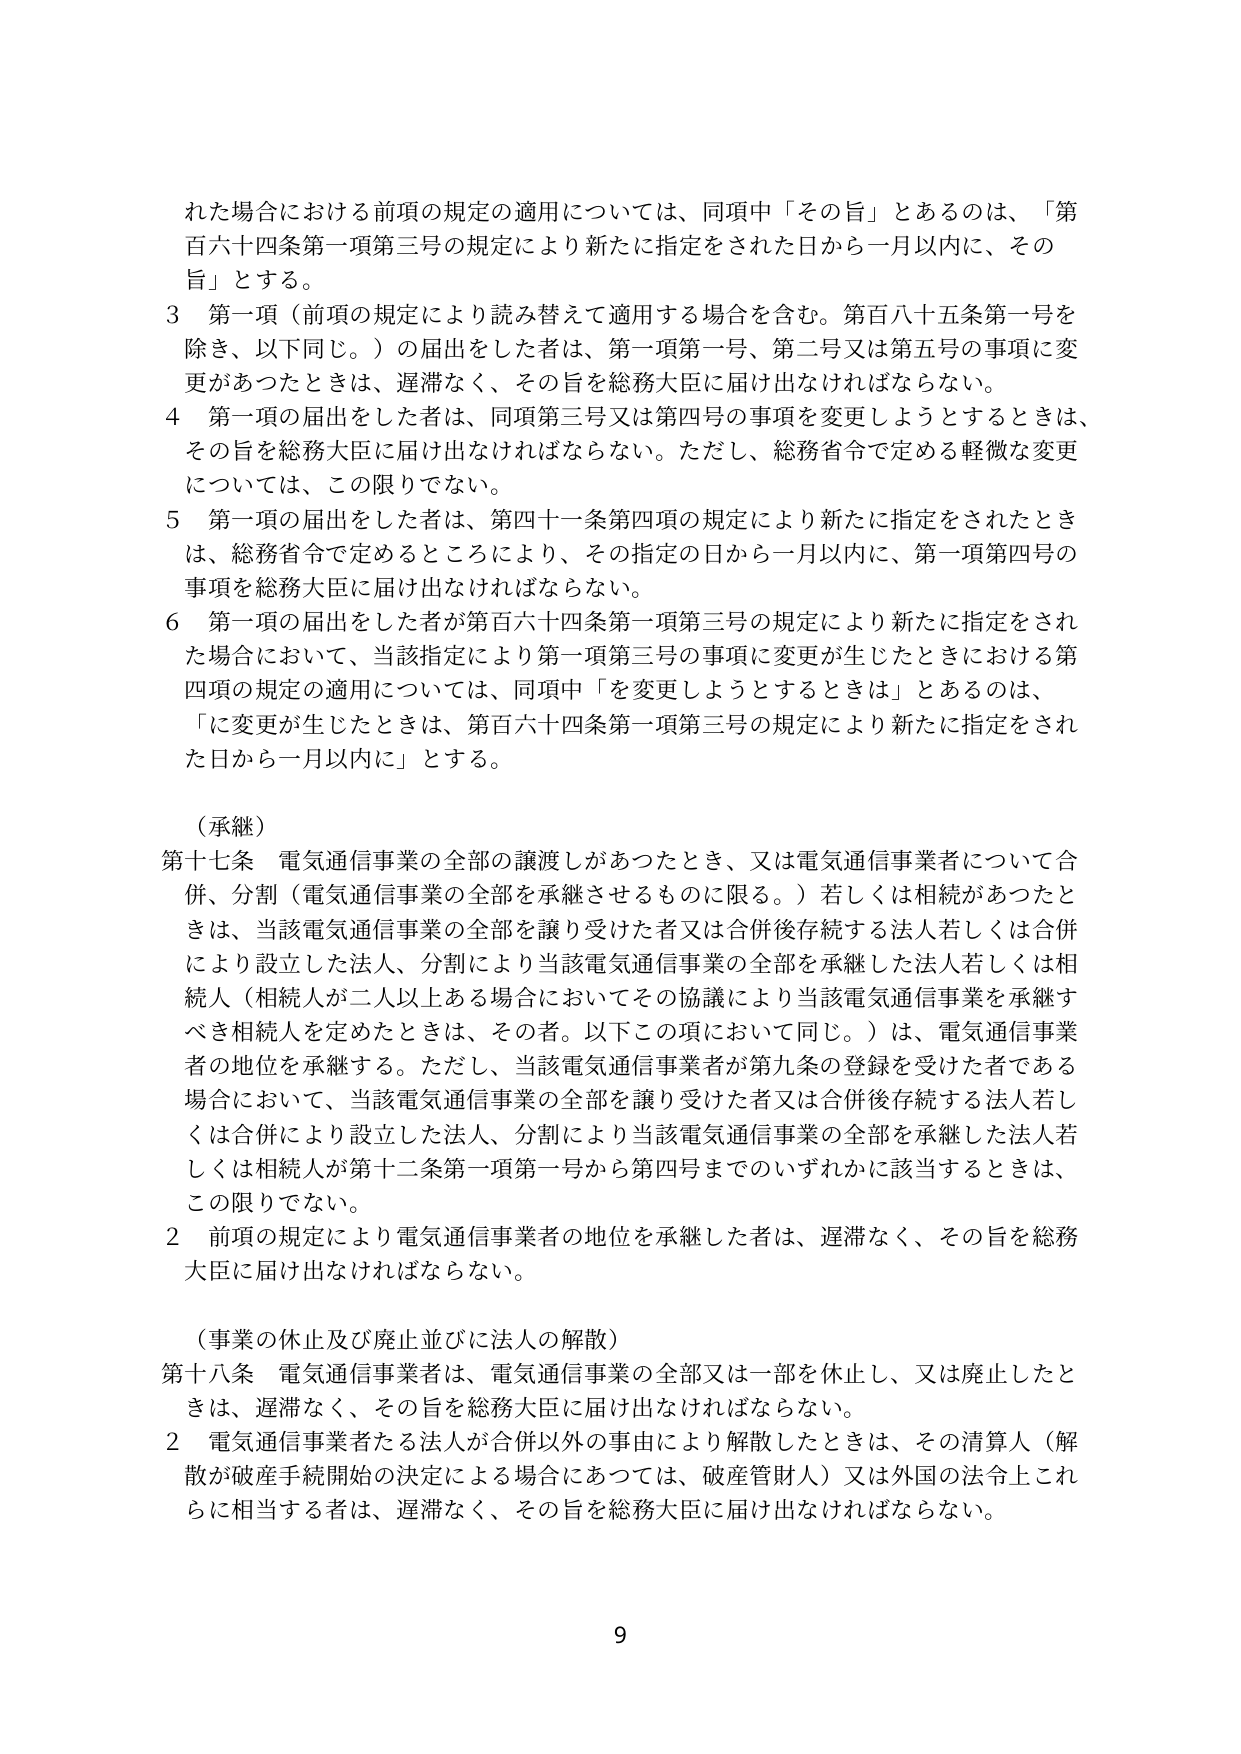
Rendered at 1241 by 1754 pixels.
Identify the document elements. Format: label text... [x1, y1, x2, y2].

text ３ 第一項（前項の規定により読み替えて適用する場合を含む。第百八十五条第一号を除き、以下同じ。）の届出をした者は、第一項第一号、第二号又は第五号の事項に変更があつたときは、遅滞なく、その旨を総務大臣に届け出なければならない。 [161, 296, 1079, 399]
text ５ 第一項の届出をした者は、第四十一条第四項の規定により新たに指定をされたときは、総務省令で定めるところにより、その指定の日から一月以内に、第一項第四号の事項を総務大臣に届け出なければならない。 [161, 501, 1079, 604]
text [161, 194, 1079, 296]
text ２ 電気通信事業者たる法人が合併以外の事由により解散したときは、その清算人（解散が破産手続開始の決定による場合にあつては、破産管財人）又は外国の法令上これらに相当する者は、遅滞なく、その旨を総務大臣に届け出なければならない。 [161, 1424, 1079, 1526]
text 第十八条 電気通信事業者は、電気通信事業の全部又は一部を休止し、又は廃止したときは、遅滞なく、その旨を総務大臣に届け出なければならない。 [161, 1355, 1079, 1424]
text （事業の休止及び廃止並びに法人の解散） [184, 1321, 1079, 1355]
text ６ 第一項の届出をした者が第百六十四条第一項第三号の規定により新たに指定をされた場合において、当該指定により第一項第三号の事項に変更が生じたときにおける第四項の規定の適用については、同項中「を変更しようとするときは」とあるのは、「に変更が生じたときは、第百六十四条第一項第三号の規定により新たに指定をされた日から一月以内に」とする。 [161, 604, 1079, 774]
text ２ 前項の規定により電気通信事業者の地位を承継した者は、遅滞なく、その旨を総務大臣に届け出なければならない。 [161, 1219, 1079, 1287]
text 第十七条 電気通信事業の全部の譲渡しがあつたとき、又は電気通信事業者について合併、分割（電気通信事業の全部を承継させるものに限る。）若しくは相続があつたときは、当該電気通信事業の全部を譲り受けた者又は合併後存続する法人若しくは合併により設立した法人、分割により当該電気通信事業の全部を承継した法人若しくは相続人（相続人が二人以上ある場合においてその協議により当該電気通信事業を承継すべき相続人を定めたときは、その者。以下この項において同じ。）は、電気通信事業者の地位を承継する。ただし、当該電気通信事業者が第九条の登録を受けた者である場合において、当該電気通信事業の全部を譲り受けた者又は合併後存続する法人若しくは合併により設立した法人、分割により当該電気通信事業の全部を承継した法人若しくは相続人が第十二条第一項第一号から第四号までのいずれかに該当するときは、この限りでない。 [161, 843, 1079, 1219]
text （承継） [184, 809, 1079, 843]
text ４ 第一項の届出をした者は、同項第三号又は第四号の事項を変更しようとするときは、その旨を総務大臣に届け出なければならない。ただし、総務省令で定める軽微な変更については、この限りでない。 [161, 399, 1079, 501]
